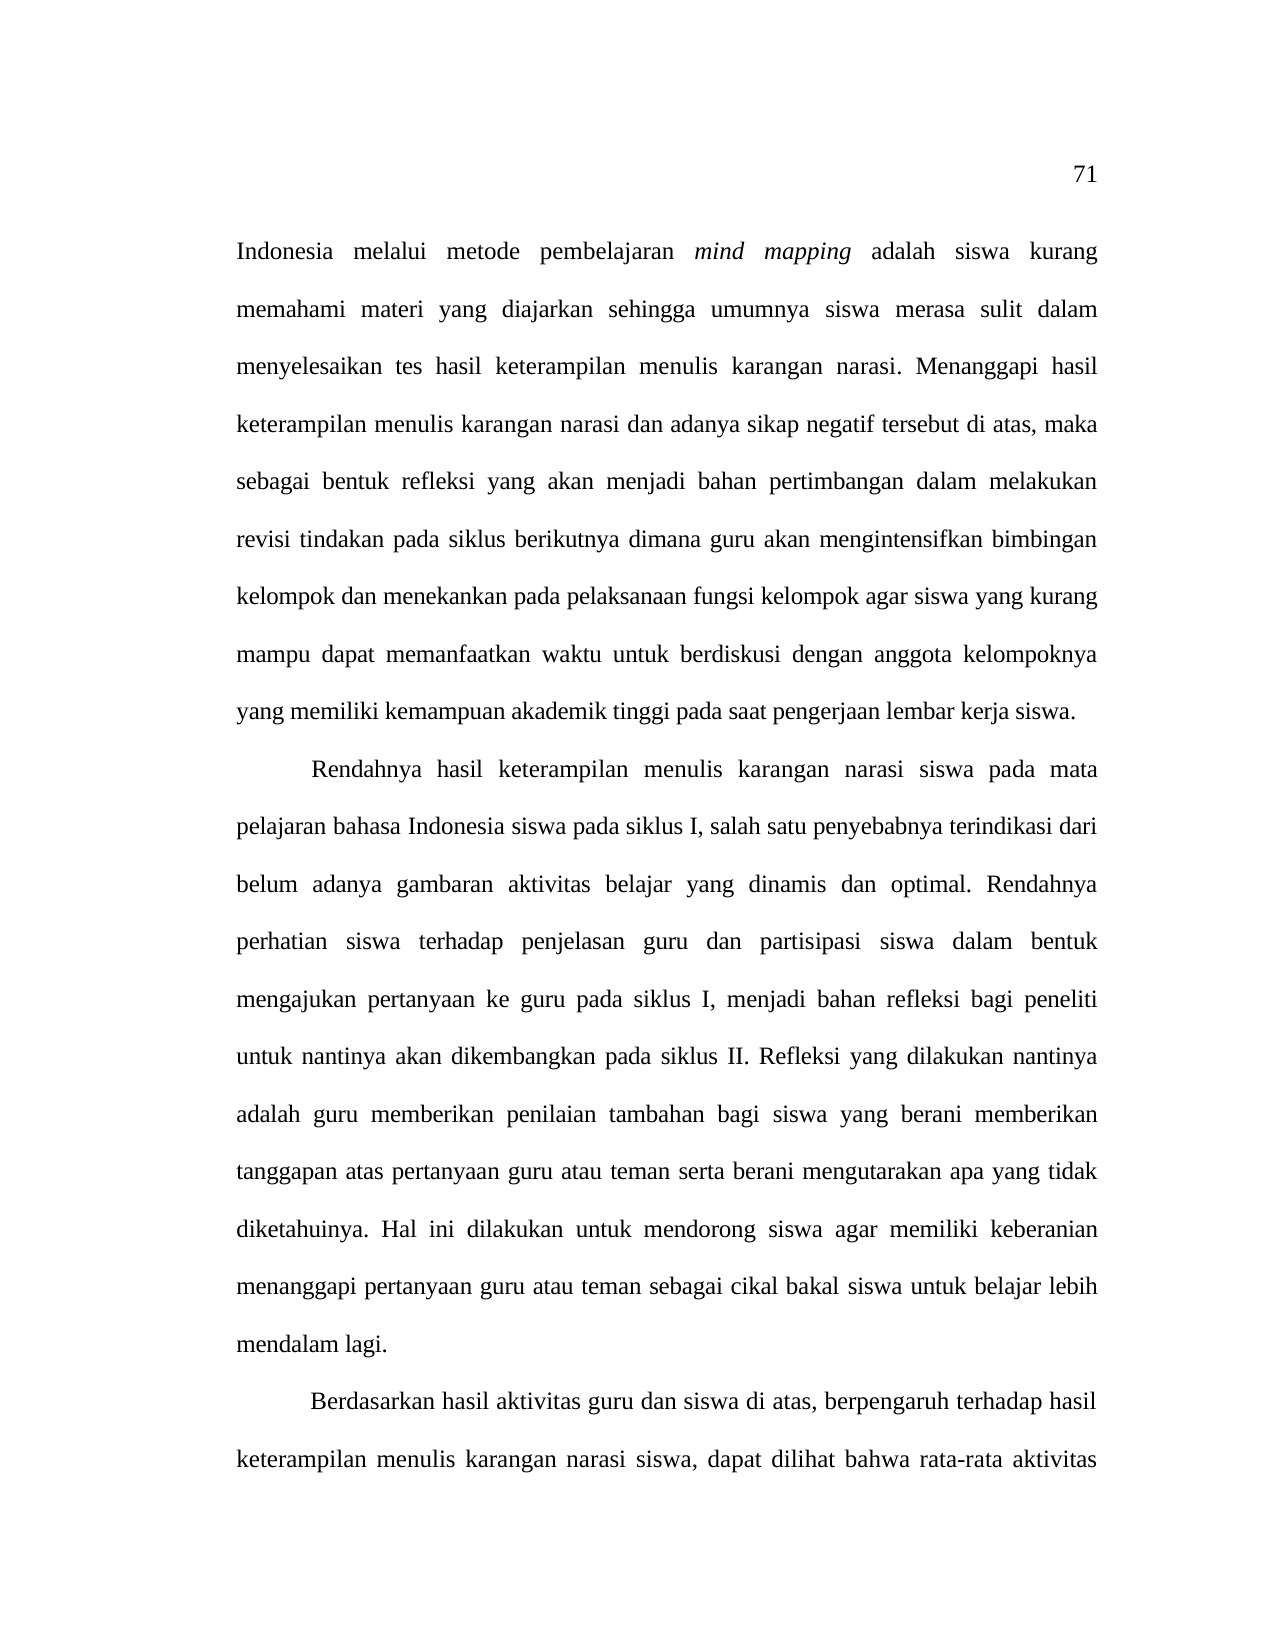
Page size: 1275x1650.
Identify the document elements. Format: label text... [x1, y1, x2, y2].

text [236, 236, 1098, 725]
text Rendahnya hasil keterampilan menulis karangan narasi siswa pada mata pelajaran bahasa Indonesia siswa pada siklus I, salah satu penyebabnya terindikasi dari belum adanya gambaran aktivitas belajar yang dinamis dan optimal. Rendahnya perhatian siswa terhadap penjelasan guru dan partisipasi siswa dalam bentuk mengajukan pertanyaan ke guru pada siklus I, menjadi bahan refleksi bagi peneliti untuk nantinya akan dikembangkan pada siklus II. Refleksi yang dilakukan nantinya adalah guru memberikan penilaian tambahan bagi siswa yang berani memberikan tanggapan atas pertanyaan guru atau teman serta berani mengutarakan apa yang tidak diketahuinya. Hal ini dilakukan untuk mendorong siswa agar memiliki keberanian menanggapi pertanyaan guru atau teman sebagai cikal bakal siswa untuk belajar lebih mendalam lagi. [236, 754, 1098, 1357]
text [236, 1386, 1098, 1472]
